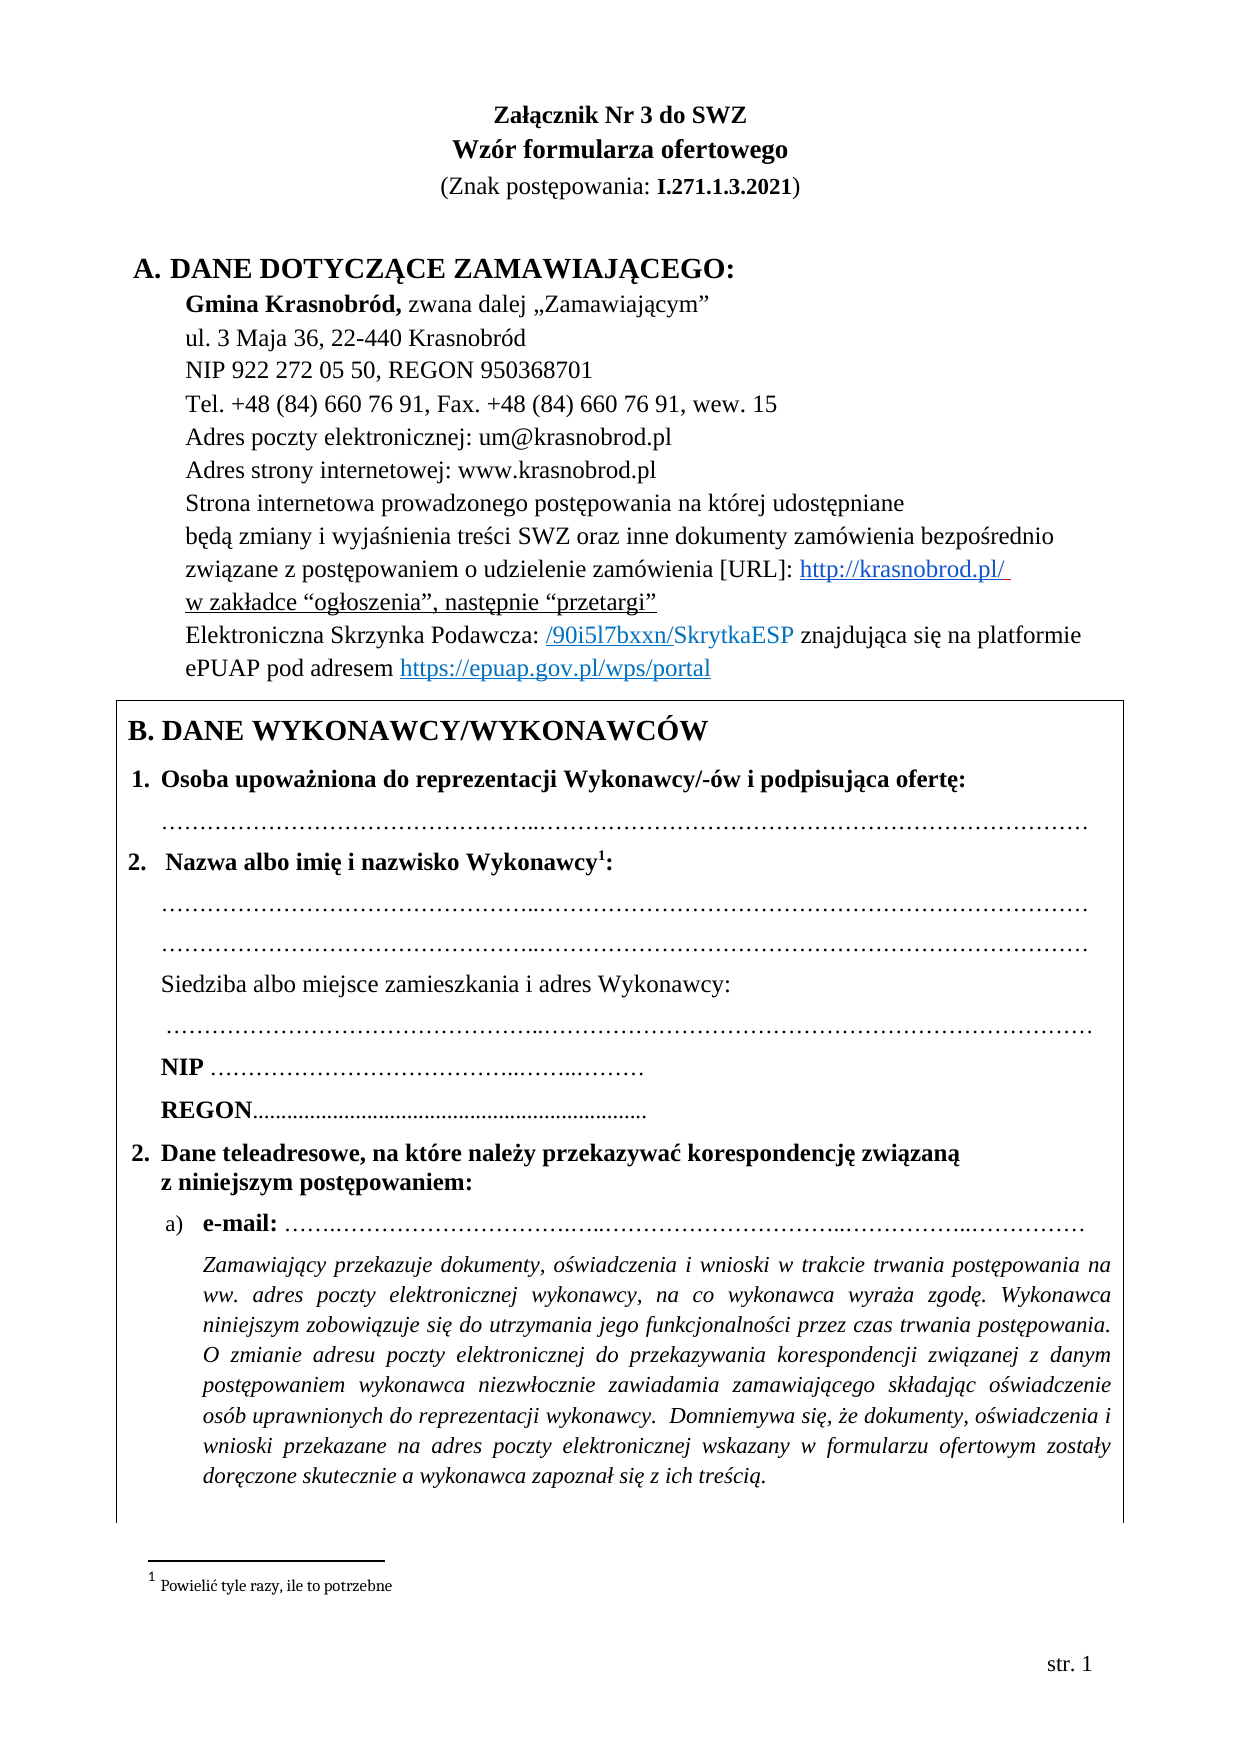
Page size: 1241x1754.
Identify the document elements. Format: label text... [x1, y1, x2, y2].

text Elektroniczna Skrzynka Podawcza: /90i5l7bxxn/SkrytkaESP znajdująca się na platformie ePUAP pod adresem https://epuap.gov.pl/wps/portal [185, 620, 1092, 682]
text Tel. +48 (84) 660 76 91, Fax. +48 (84) 660 76 91, wew. 15 [185, 389, 1092, 417]
list DANE DOTYCZĄCE ZAMAWIAJĄCEGO: [133, 251, 1092, 284]
text Strona internetowa prowadzonego postępowania na której udostępniane będą zmiany i wyjaśnienia treści SWZ oraz inne dokumenty zamówienia bezpośrednio związane z postępowaniem o udzielenie zamówienia [URL]: http://krasnobrod.pl/ w zakładce “ogłoszenia”, następnie “przetargi” [185, 488, 1092, 616]
text Załącznik Nr 3 do SWZ [148, 100, 1092, 129]
text ul. 3 Maja 36, 22-440 Krasnobród [185, 323, 1092, 351]
text Adres strony internetowej: www.krasnobrod.pl [185, 455, 1092, 483]
text Wzór formularza ofertowego [148, 133, 1092, 167]
text Adres poczty elektronicznej: um@krasnobrod.pl [185, 422, 1092, 450]
text (Znak postępowania: I.271.1.3.2021) [148, 171, 1092, 200]
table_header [117, 701, 1123, 1523]
text Gmina Krasnobród, zwana dalej „Zamawiającym” [185, 289, 1092, 318]
text NIP 922 272 05 50, REGON 950368701 [185, 356, 1092, 384]
